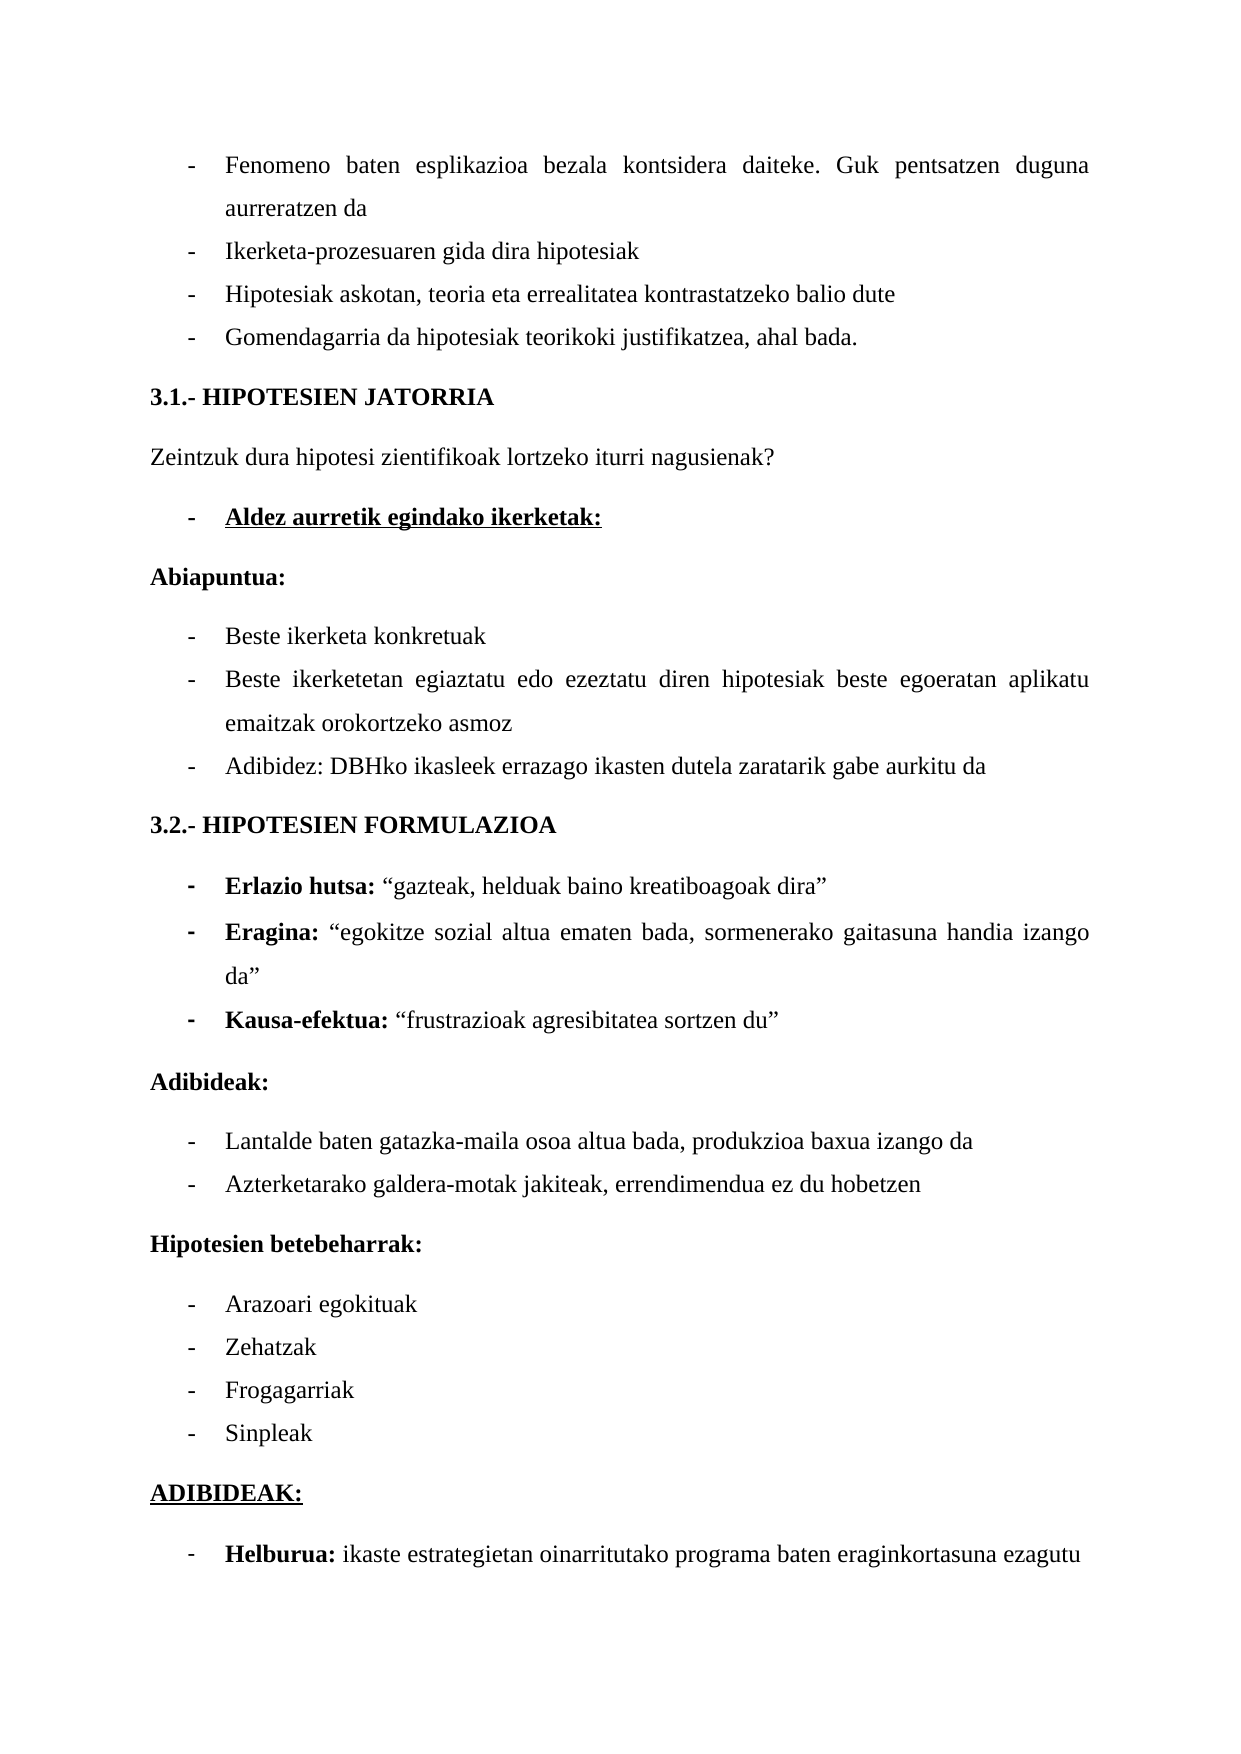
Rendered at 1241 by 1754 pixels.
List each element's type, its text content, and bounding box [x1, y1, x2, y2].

list Gomendagarria da hipotesiak teorikoki justifikatzea, ahal bada. [187, 322, 1090, 351]
list Aldez aurretik egindako ikerketak: [187, 502, 1090, 531]
text 3.1.- HIPOTESIEN JATORRIA [150, 382, 1090, 411]
list Lantalde baten gatazka-maila osoa altua bada, produkzioa baxua izango da [187, 1126, 1090, 1155]
list Sinpleak [187, 1418, 1090, 1447]
text Hipotesien betebeharrak: [150, 1229, 1090, 1258]
list Erlazio hutsa: “gazteak, helduak baino kreatiboagoak dira” [187, 870, 1090, 901]
text Zeintzuk dura hipotesi zientifikoak lortzeko iturri nagusienak? [150, 442, 1090, 471]
list Azterketarako galdera-motak jakiteak, errendimendua ez du hobetzen [187, 1169, 1090, 1198]
list Beste ikerketa konkretuak [187, 621, 1090, 650]
list Kausa-efektua: “frustrazioak agresibitatea sortzen du” [187, 1004, 1090, 1035]
list Ikerketa-prozesuaren gida dira hipotesiak [187, 236, 1090, 265]
text Adibideak: [150, 1067, 1090, 1095]
list Helburua: ikaste estrategietan oinarritutako programa baten eraginkortasuna ezagutu [187, 1538, 1090, 1568]
list Zehatzak [187, 1332, 1090, 1361]
list Eragina: “egokitze sozial altua ematen bada, sormenerako gaitasuna handia izango da” [187, 916, 1090, 990]
list Adibidez: DBHko ikasleek errazago ikasten dutela zaratarik gabe aurkitu da [187, 751, 1090, 779]
text Abiapuntua: [150, 562, 1090, 590]
list Arazoari egokituak [187, 1289, 1090, 1318]
list Hipotesiak askotan, teoria eta errealitatea kontrastatzeko balio dute [187, 279, 1090, 308]
text ADIBIDEAK: [150, 1478, 1090, 1507]
text 3.2.- HIPOTESIEN FORMULAZIOA [150, 811, 1090, 839]
list Beste ikerketetan egiaztatu edo ezeztatu diren hipotesiak beste egoeratan aplikatu emaitzak orokortzeko asmoz [187, 664, 1090, 736]
list Frogagarriak [187, 1375, 1090, 1404]
list Fenomeno baten esplikazioa bezala kontsidera daiteke. Guk pentsatzen duguna aurreratzen da [187, 150, 1090, 222]
